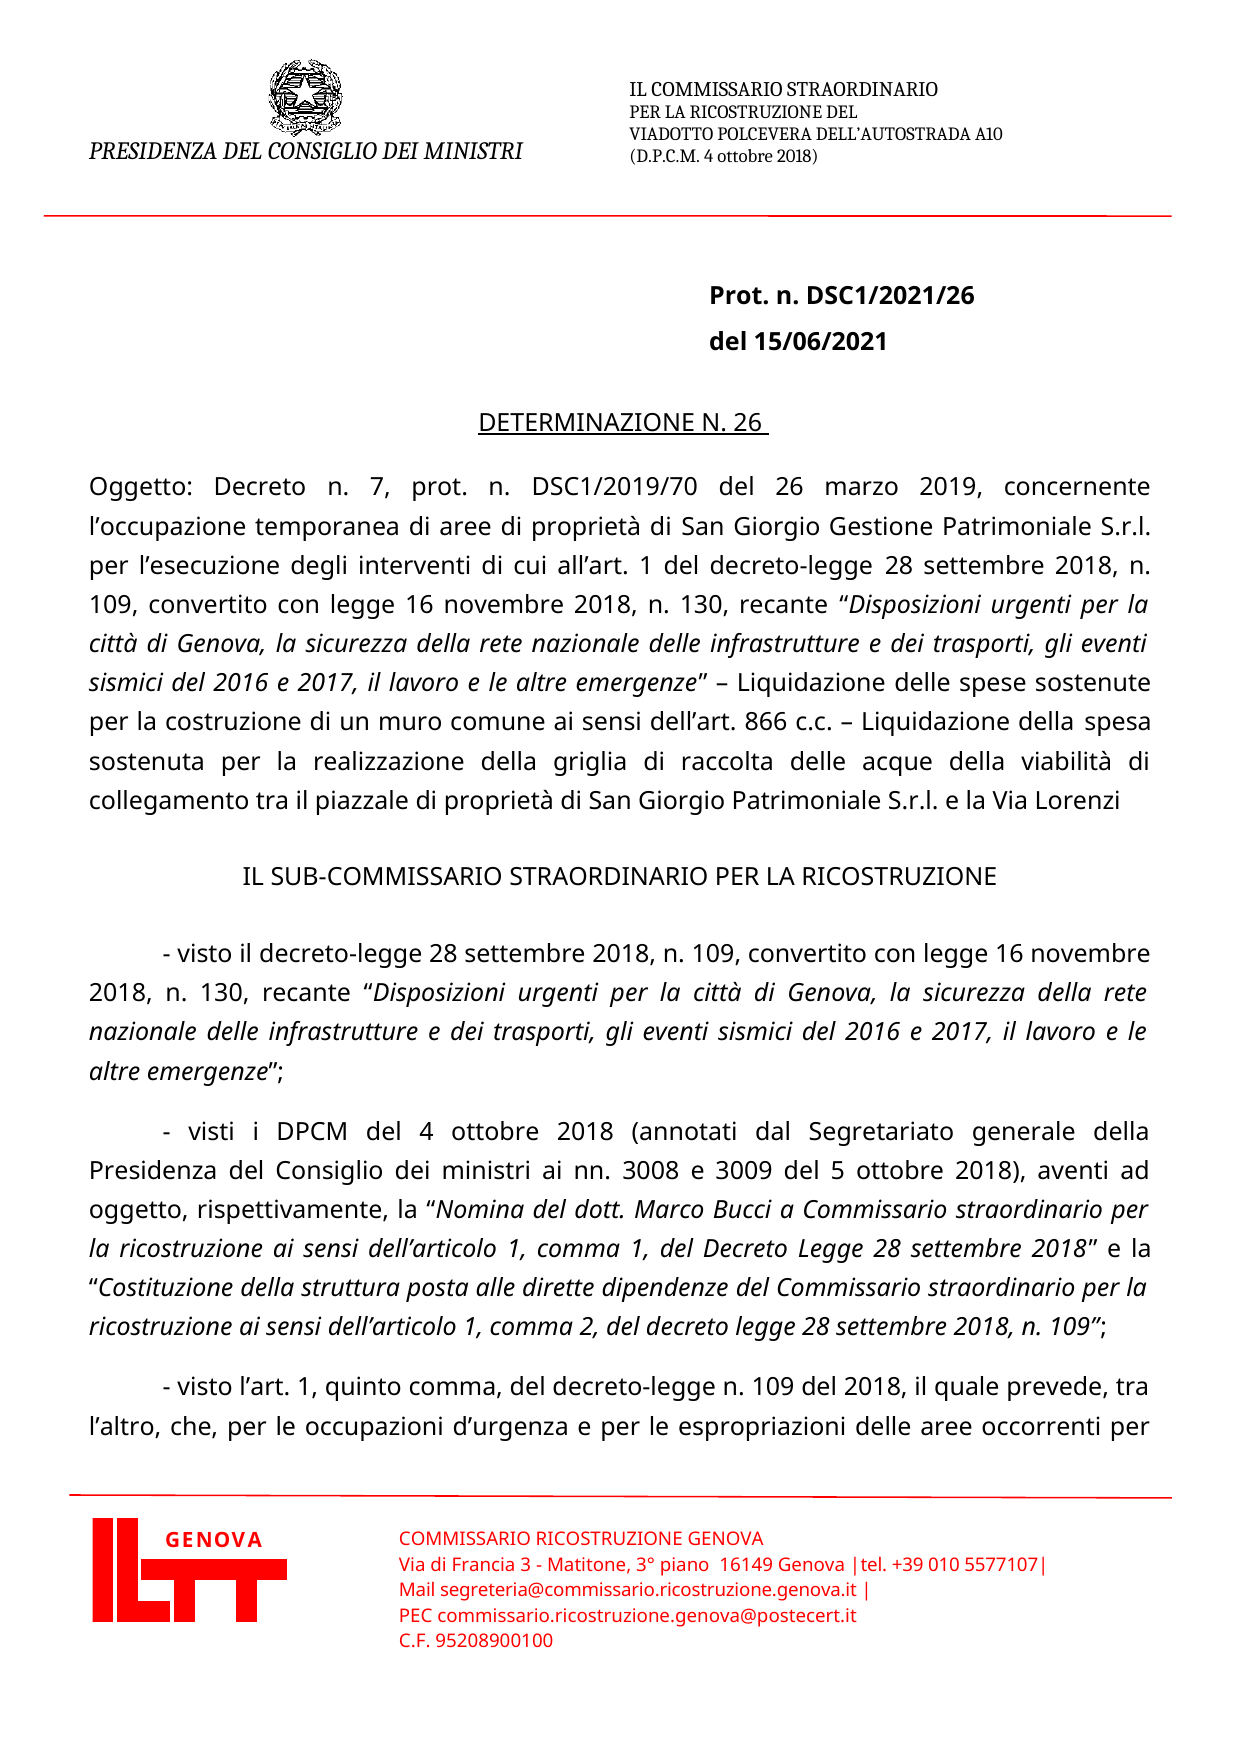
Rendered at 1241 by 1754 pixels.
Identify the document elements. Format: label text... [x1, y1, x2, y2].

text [89, 1369, 1152, 1442]
text IL SUB-COMMISSARIO STRAORDINARIO PER LA RICOSTRUZIONE [89, 859, 1152, 893]
picture [268, 59, 344, 138]
text del 15/06/2021 [89, 324, 1152, 358]
text - visto il decreto-legge 28 settembre 2018, n. 109, convertito con legge 16 novembre 2018, n. 130, recante “Disposizioni urgenti per la città di Genova, la sicurezza della rete nazionale delle infrastrutture e dei trasporti, gli eventi sismici del 2016 e 2017, il lavoro e le altre emergenze”; [89, 936, 1152, 1087]
text Oggetto: Decreto n. 7, prot. n. DSC1/2019/70 del 26 marzo 2019, concernente l’occupazione temporanea di aree di proprietà di San Giorgio Gestione Patrimoniale S.r.l. per l’esecuzione degli interventi di cui all’art. 1 del decreto-legge 28 settembre 2018, n. 109, convertito con legge 16 novembre 2018, n. 130, recante “Disposizioni urgenti per la città di Genova, la sicurezza della rete nazionale delle infrastrutture e dei trasporti, gli eventi sismici del 2016 e 2017, il lavoro e le altre emergenze” – Liquidazione delle spese sostenute per la costruzione di un muro comune ai sensi dell’art. 866 c.c. – Liquidazione della spesa sostenuta per la realizzazione della griglia di raccolta delle acque della viabilità di collegamento tra il piazzale di proprietà di San Giorgio Patrimoniale S.r.l. e la Via Lorenzi [89, 469, 1152, 816]
text - visti i DPCM del 4 ottobre 2018 (annotati dal Segretariato generale della Presidenza del Consiglio dei ministri ai nn. 3008 e 3009 del 5 ottobre 2018), aventi ad oggetto, rispettivamente, la “Nomina del dott. Marco Bucci a Commissario straordinario per la ricostruzione ai sensi dell’articolo 1, comma 1, del Decreto Legge 28 settembre 2018” e la “Costituzione della struttura posta alle dirette dipendenze del Commissario straordinario per la ricostruzione ai sensi dell’articolo 1, comma 2, del decreto legge 28 settembre 2018, n. 109”; [89, 1113, 1152, 1343]
text DETERMINAZIONE N. 26 [89, 404, 1152, 438]
text Prot. n. DSC1/2021/26 [89, 277, 1152, 311]
